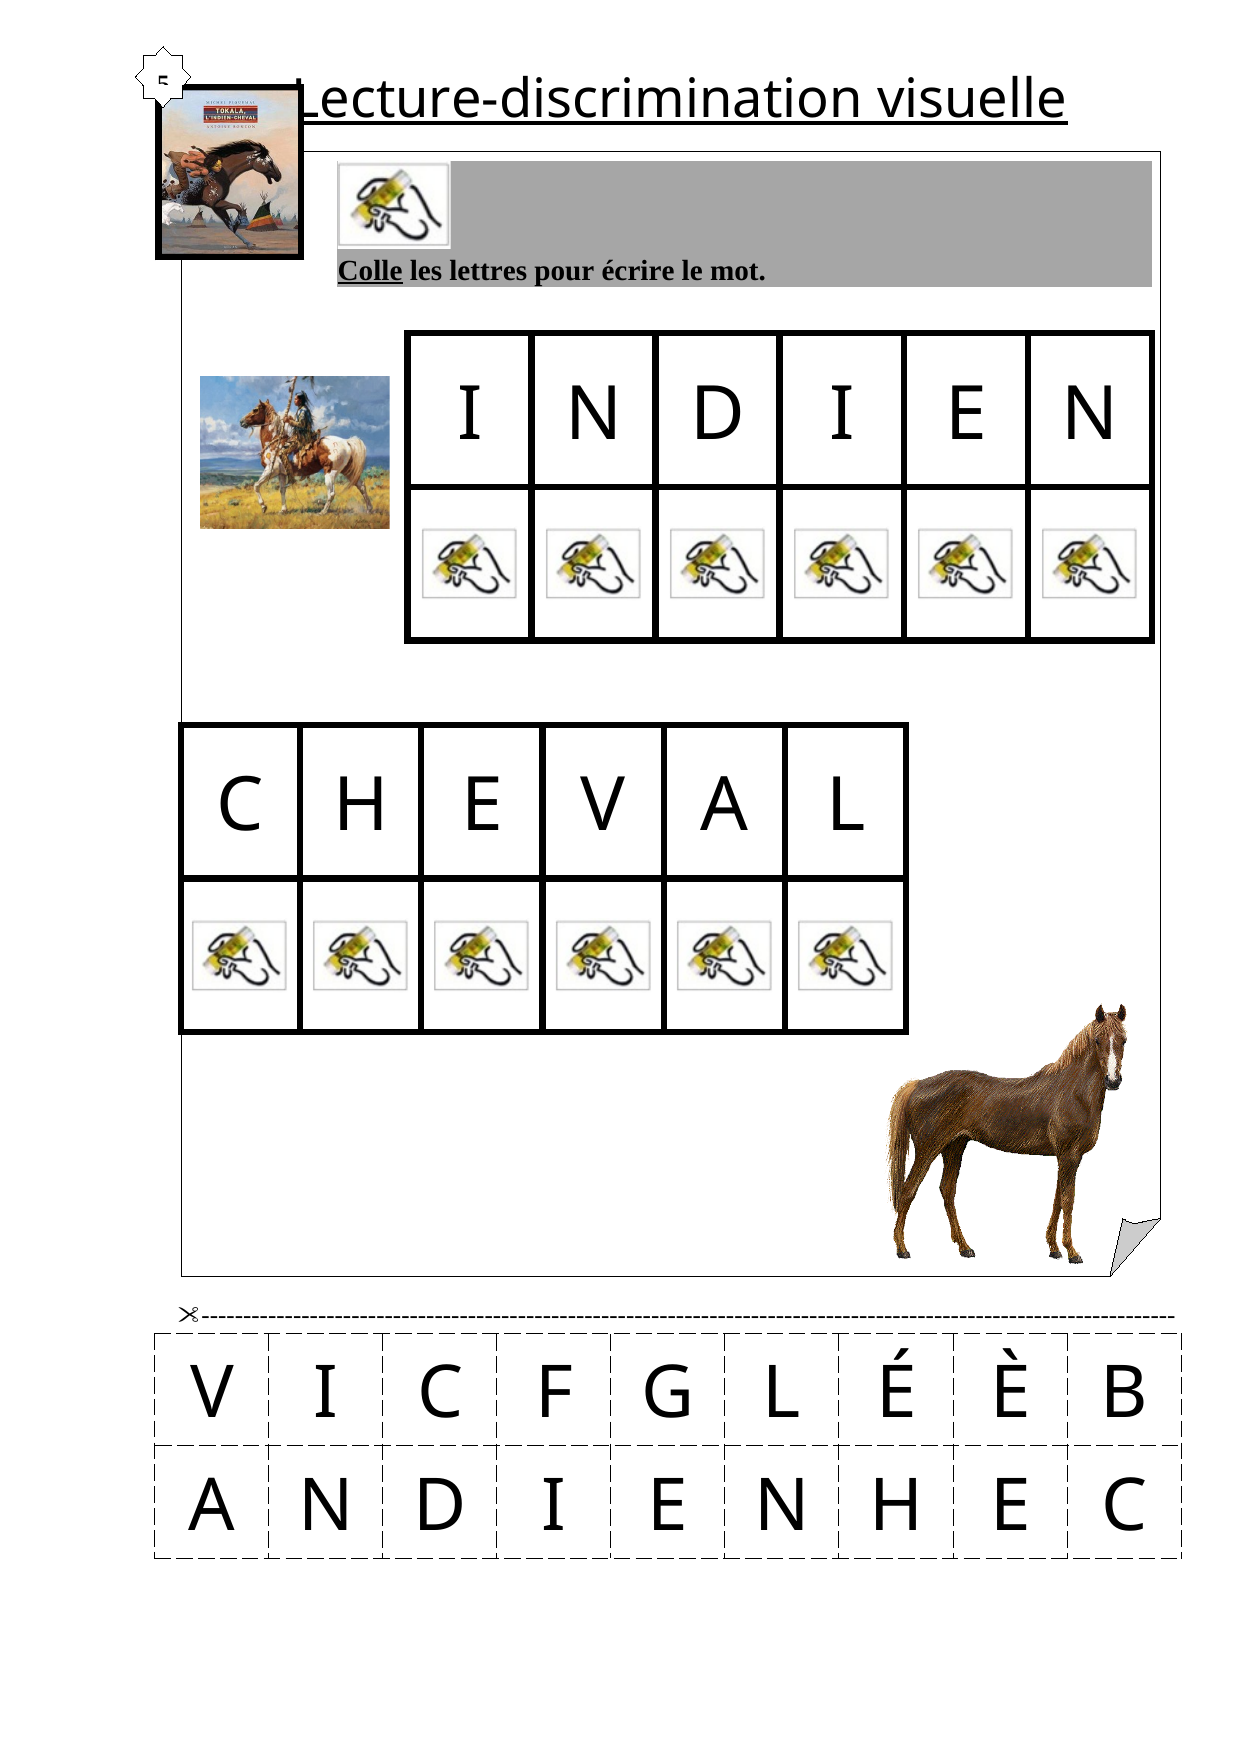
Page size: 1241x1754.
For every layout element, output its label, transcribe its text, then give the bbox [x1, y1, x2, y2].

table_cell E [611, 1445, 725, 1557]
picture [200, 376, 390, 529]
picture [676, 918, 773, 993]
picture [1041, 526, 1138, 601]
table_header I [269, 1333, 383, 1445]
table_header G [611, 1333, 725, 1445]
text Lecture-discrimination visuelle [183, 59, 1181, 133]
picture [669, 526, 766, 601]
table_cell C [1067, 1445, 1181, 1557]
picture [191, 918, 288, 993]
picture [883, 1003, 1128, 1264]
picture [917, 526, 1014, 601]
table_cell D [383, 1445, 497, 1557]
picture [433, 918, 530, 993]
picture [162, 90, 298, 254]
table_cell N [269, 1445, 383, 1557]
table_cell I [497, 1445, 611, 1557]
table_header È [953, 1333, 1067, 1445]
table_cell E [953, 1445, 1067, 1557]
table_header B [1067, 1333, 1181, 1445]
table_cell N [725, 1445, 839, 1557]
table_cell H [839, 1445, 953, 1557]
table_header V [155, 1333, 269, 1445]
table_header F [497, 1333, 611, 1445]
table_header L [725, 1333, 839, 1445]
table_header C [383, 1333, 497, 1445]
picture [555, 918, 652, 993]
text --------------------------------------------------------------------------------------------------------------------- [177, 1300, 1181, 1329]
picture [793, 526, 890, 601]
picture [421, 526, 518, 601]
table_header É [839, 1333, 953, 1445]
picture [312, 918, 409, 993]
picture [337, 160, 451, 249]
picture [545, 526, 642, 601]
picture [797, 918, 894, 993]
table_cell A [155, 1445, 269, 1557]
